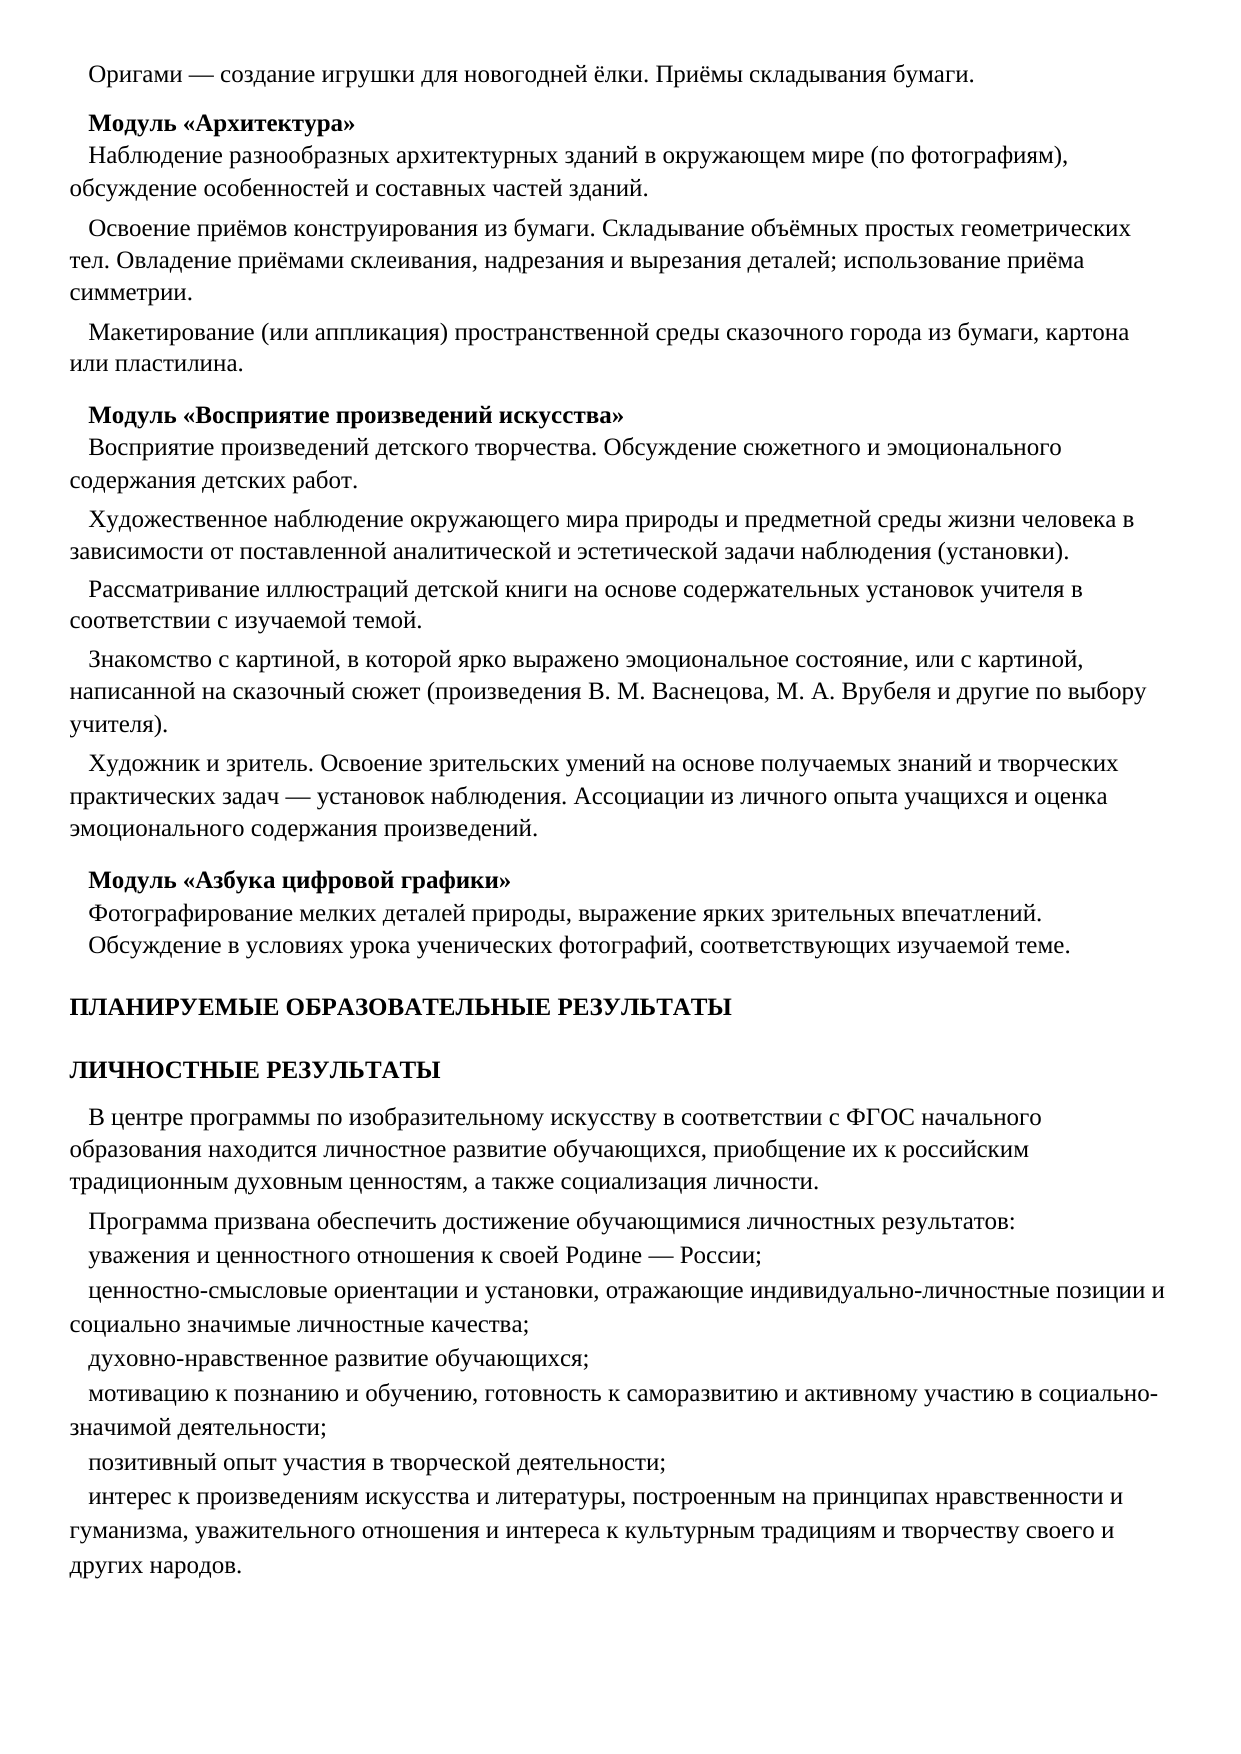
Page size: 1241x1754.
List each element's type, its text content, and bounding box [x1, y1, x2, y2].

text Художественное наблюдение окружающего мира природы и предметной среды жизни человека в зависимости от поставленной аналитической и эстетической задачи наблюдения (установки). [69, 504, 1173, 564]
text Знакомство с картиной, в которой ярко выражено эмоциональное состояние, или с картиной, написанной на сказочный сюжет (произведения В. М. Васнецова, М. А. Врубеля и другие по выбору учителя). [69, 644, 1173, 738]
text ПЛАНИРУЕМЫЕ ОБРАЗОВАТЕЛЬНЫЕ РЕЗУЛЬТАТЫ [69, 994, 1173, 1021]
text Модуль «Азбука цифровой графики» Фотографирование мелких деталей природы, выражение ярких зрительных впечатлений. Обсуждение в условиях урока ученических фотографий, соответствующих изучаемой теме. [88, 866, 1098, 959]
text Рассматривание иллюстраций детской книги на основе содержательных установок учителя в соответствии с изучаемой темой. [69, 574, 1113, 634]
text ЛИЧНОСТНЫЕ РЕЗУЛЬТАТЫ [69, 1057, 1173, 1084]
text Освоение приёмов конструирования из бумаги. Складывание объёмных простых геометрических тел. Овладение приёмами склеивания, надрезания и вырезания деталей; использование приёма симметрии. [69, 213, 1158, 306]
text В центре программы по изобразительному искусству в соответствии с ФГОС начального образования находится личностное развитие обучающихся, приобщение их к российским традиционным духовным ценностям, а также социализация личности. [69, 1102, 1053, 1195]
text Художник и зритель. Освоение зрительских умений на основе получаемых знаний и творческих практических задач — установок наблюдения. Ассоциации из личного опыта учащихся и оценка эмоционального содержания произведений. [69, 748, 1143, 842]
text Модуль «Восприятие произведений искусства» Восприятие произведений детского творчества. Обсуждение сюжетного и эмоционального содержания детских работ. [69, 400, 1098, 493]
text Оригами — создание игрушки для новогодней ёлки. Приёмы складывания бумаги. [88, 61, 1173, 88]
text Модуль «Архитектура» Наблюдение разнообразных архитектурных зданий в окружающем мире (по фотографиям), обсуждение особенностей и составных частей зданий. [69, 108, 1098, 202]
text Макетирование (или аппликация) пространственной среды сказочного города из бумаги, картона или пластилина. [69, 317, 1158, 377]
text Программа призвана обеспечить достижение обучающимися личностных результатов: уважения и ценностного отношения к своей Родине — России; ценностно-смысловые ориентации и установки, отражающие индивидуально-личностные позиции и социально значимые личностные качества; духовно-нравственное развитие обучающихся; мотивацию к познанию и обучению, готовность к саморазвитию и активному участию в социально-значимой деятельности; позитивный опыт участия в творческой деятельности; интерес к произведениям искусства и литературы, построенным на принципах нравственности и гуманизма, уважительного отношения и интереса к культурным традициям и творчеству своего и других народов. [69, 1206, 1173, 1578]
